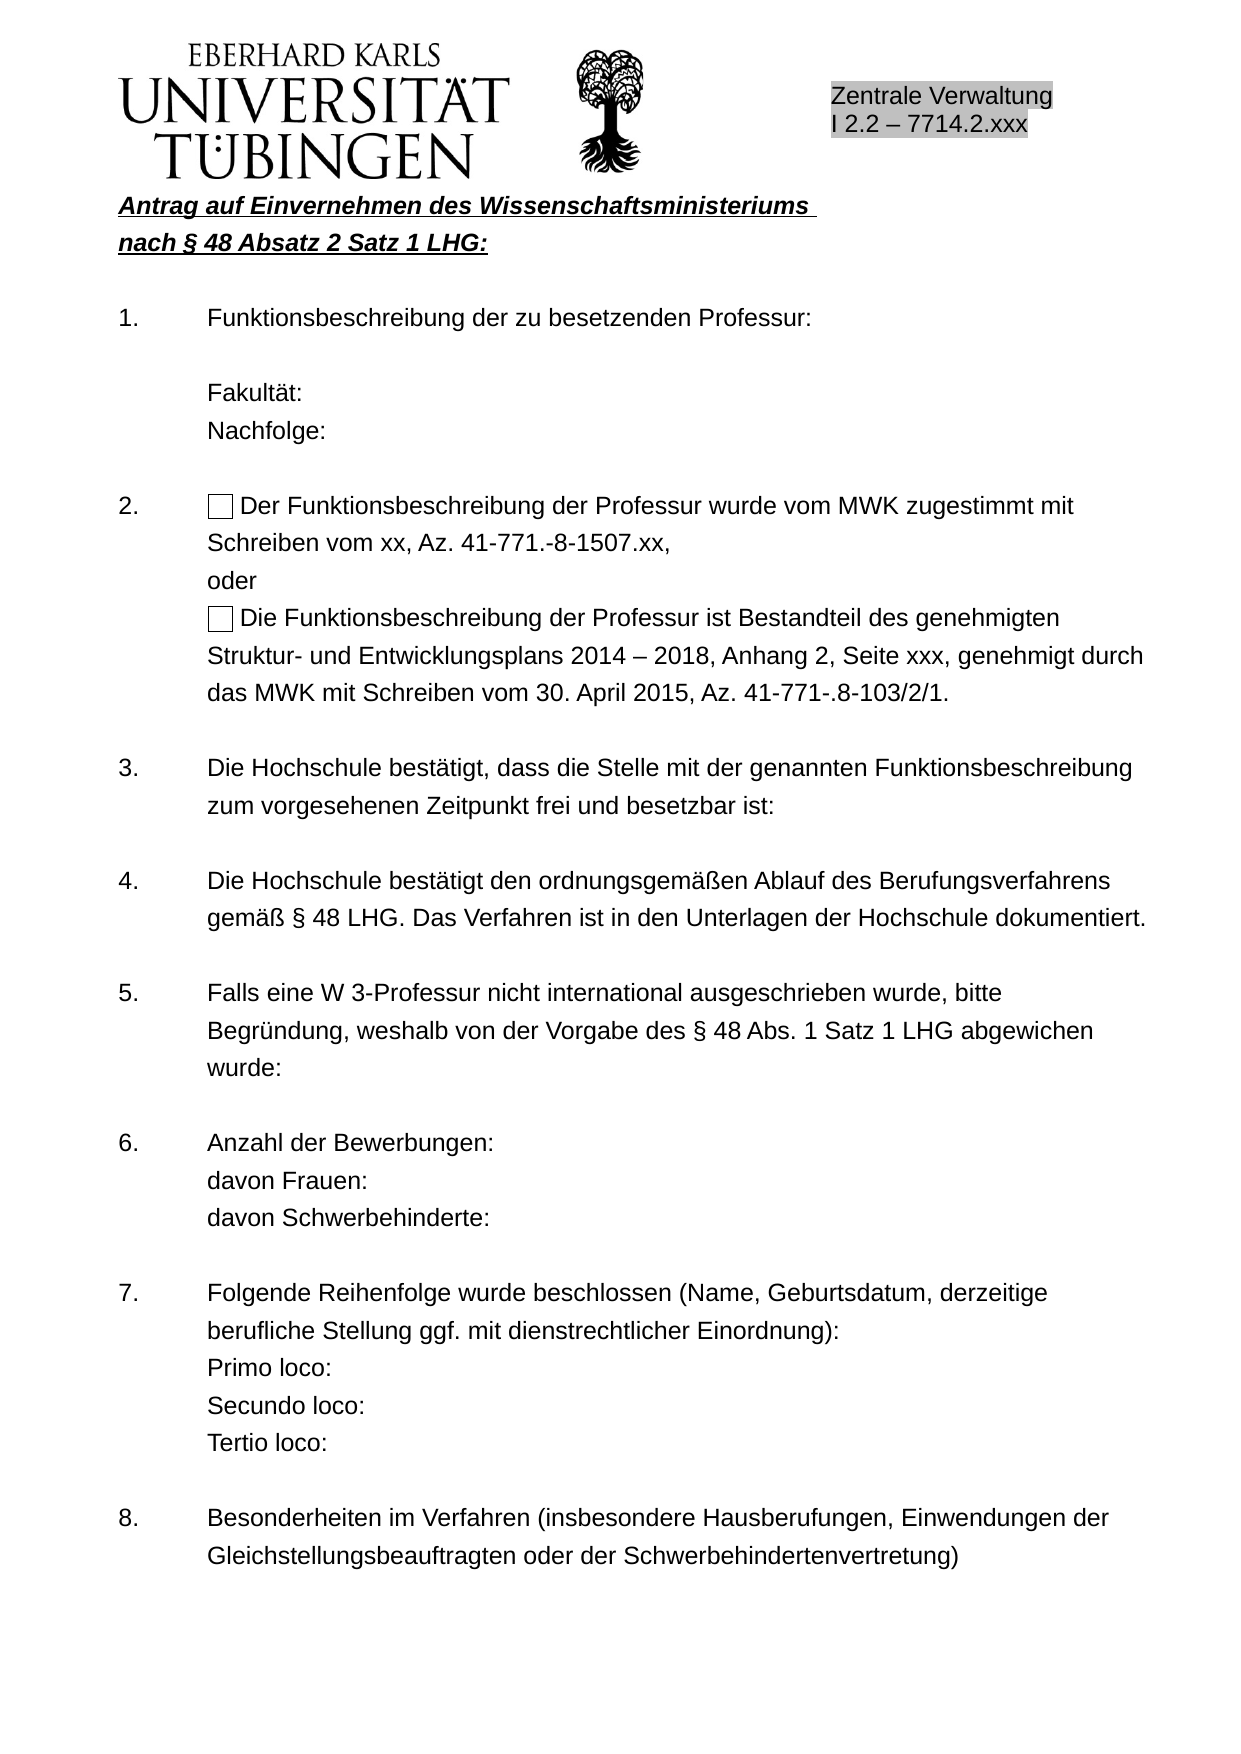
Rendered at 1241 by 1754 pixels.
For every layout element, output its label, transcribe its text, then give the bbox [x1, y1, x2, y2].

list Falls eine W 3-Professur nicht international ausgeschrieben wurde, bitte Begründung, weshalb von der Vorgabe des § 48 Abs. 1 Satz 1 LHG abgewichen wurde: [118, 972, 1152, 1122]
list Die Hochschule bestätigt den ordnungsgemäßen Ablauf des Berufungsverfahrens gemäß § 48 LHG. Das Verfahren ist in den Unterlagen der Hochschule dokumentiert. [118, 859, 1152, 972]
list Funktionsbeschreibung der zu besetzenden Professur: Fakultät: Nachfolge: [118, 297, 1152, 484]
list Der Funktionsbeschreibung der Professur wurde vom MWK zugestimmt mit Schreiben vom xx, Az. 41-771.-8-1507.xx, oder Die Funktionsbeschreibung der Professur ist Bestandteil des genehmigten Struktur- und Entwicklungsplans 2014 – 2018, Anhang 2, Seite xxx, genehmigt durch das MWK mit Schreiben vom 30. April 2015, Az. 41-771-.8-103/2/1. [118, 484, 1152, 747]
list Besonderheiten im Verfahren (insbesondere Hausberufungen, Einwendungen der Gleichstellungsbeauftragten oder der Schwerbehindertenvertretung) [118, 1497, 1152, 1609]
text Antrag auf Einvernehmen des Wissenschaftsministeriums [118, 184, 1152, 222]
text nach § 48 Absatz 2 Satz 1 LHG: [118, 222, 1152, 259]
list Die Hochschule bestätigt, dass die Stelle mit der genannten Funktionsbeschreibung zum vorgesehenen Zeitpunkt frei und besetzbar ist: [118, 747, 1152, 859]
list Folgende Reihenfolge wurde beschlossen (Name, Geburtsdatum, derzeitige berufliche Stellung ggf. mit dienstrechtlicher Einordnung): Primo loco: Secundo loco: Tertio loco: [118, 1272, 1152, 1497]
picture [118, 43, 644, 179]
list Anzahl der Bewerbungen: davon Frauen: davon Schwerbehinderte: [118, 1122, 1152, 1272]
